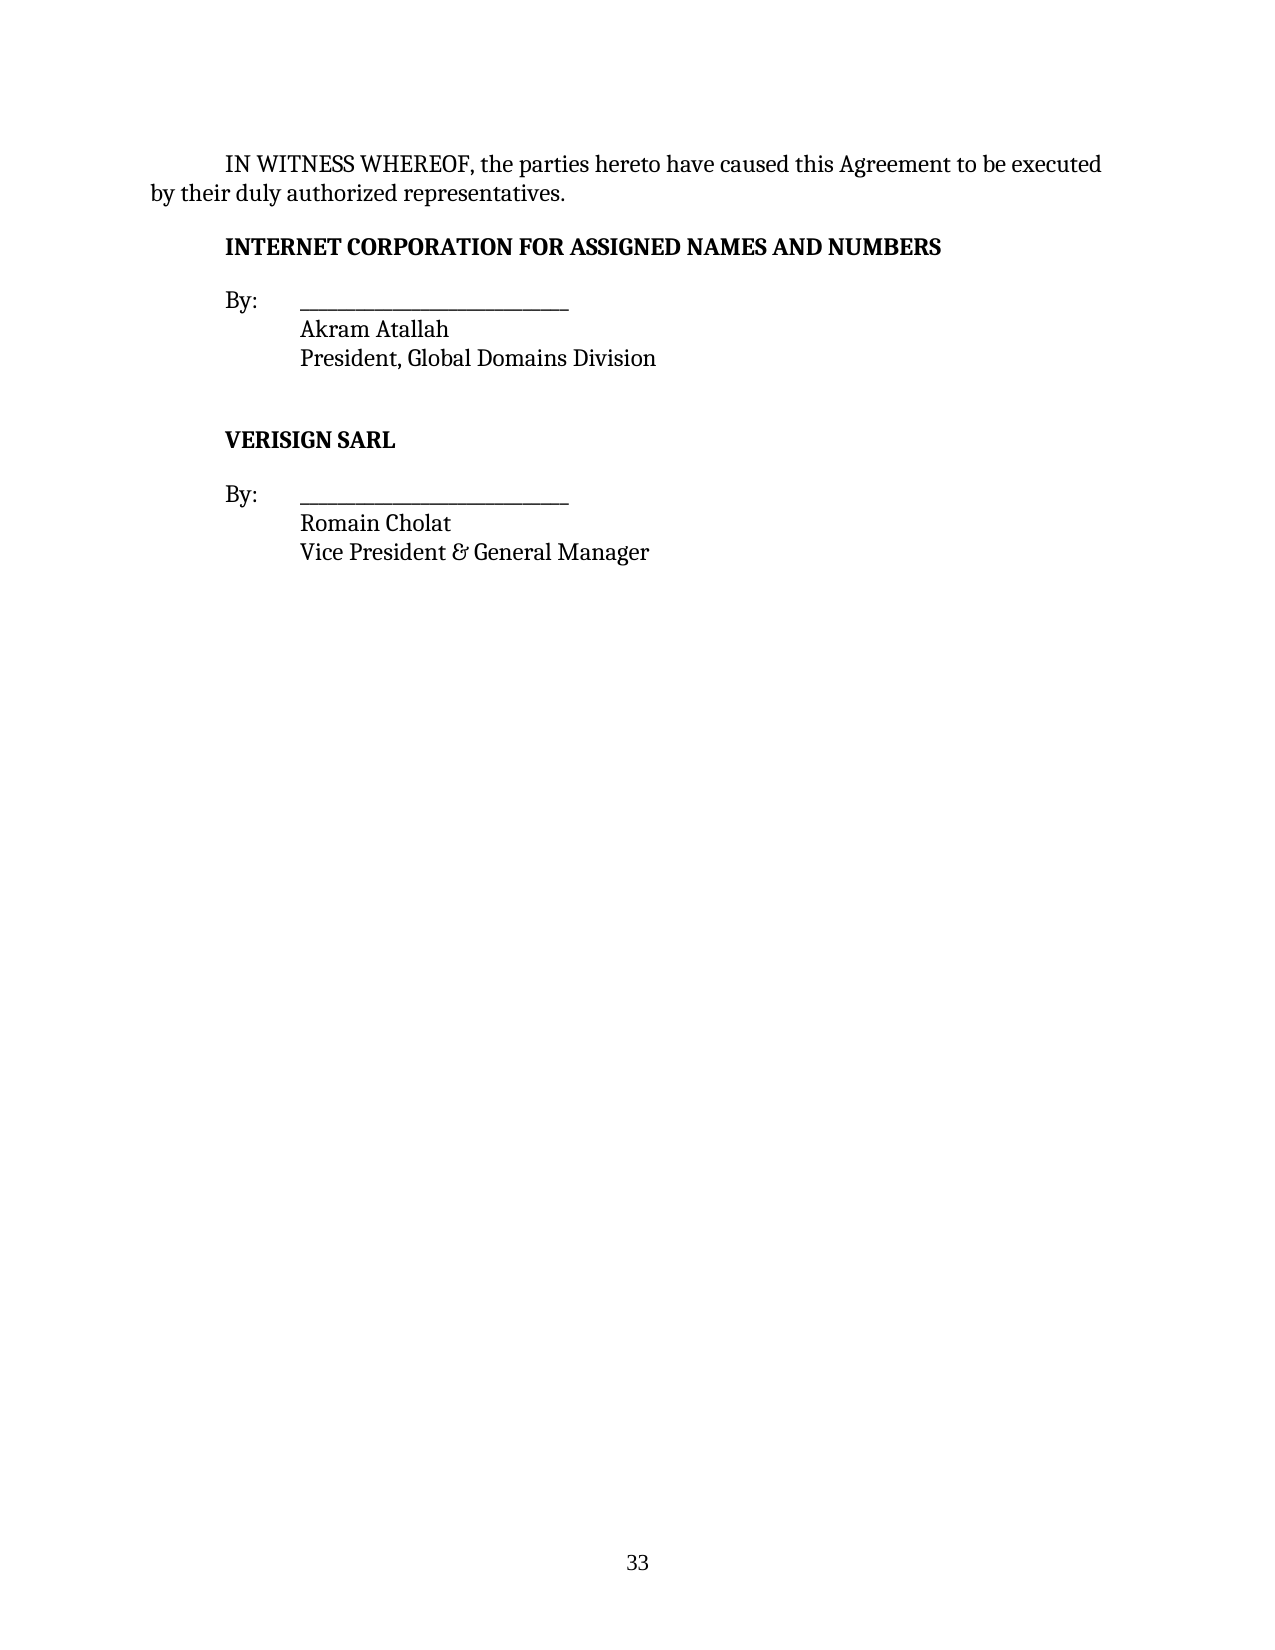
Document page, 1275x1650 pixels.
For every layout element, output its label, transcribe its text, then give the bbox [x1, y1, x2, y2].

text By: _____________________________ Akram Atallah President, Global Domains Division [225, 286, 1125, 401]
text Vice President & General Manager [150, 537, 1125, 566]
text INTERNET CORPORATION FOR ASSIGNED NAMES AND NUMBERS [150, 232, 1125, 261]
text IN WITNESS WHEREOF, the parties hereto have caused this Agreement to be executed by their duly authorized representatives. [150, 150, 1125, 207]
text VERISIGN SARL [150, 426, 1125, 455]
text By: _____________________________ Romain Cholat [150, 480, 1125, 537]
